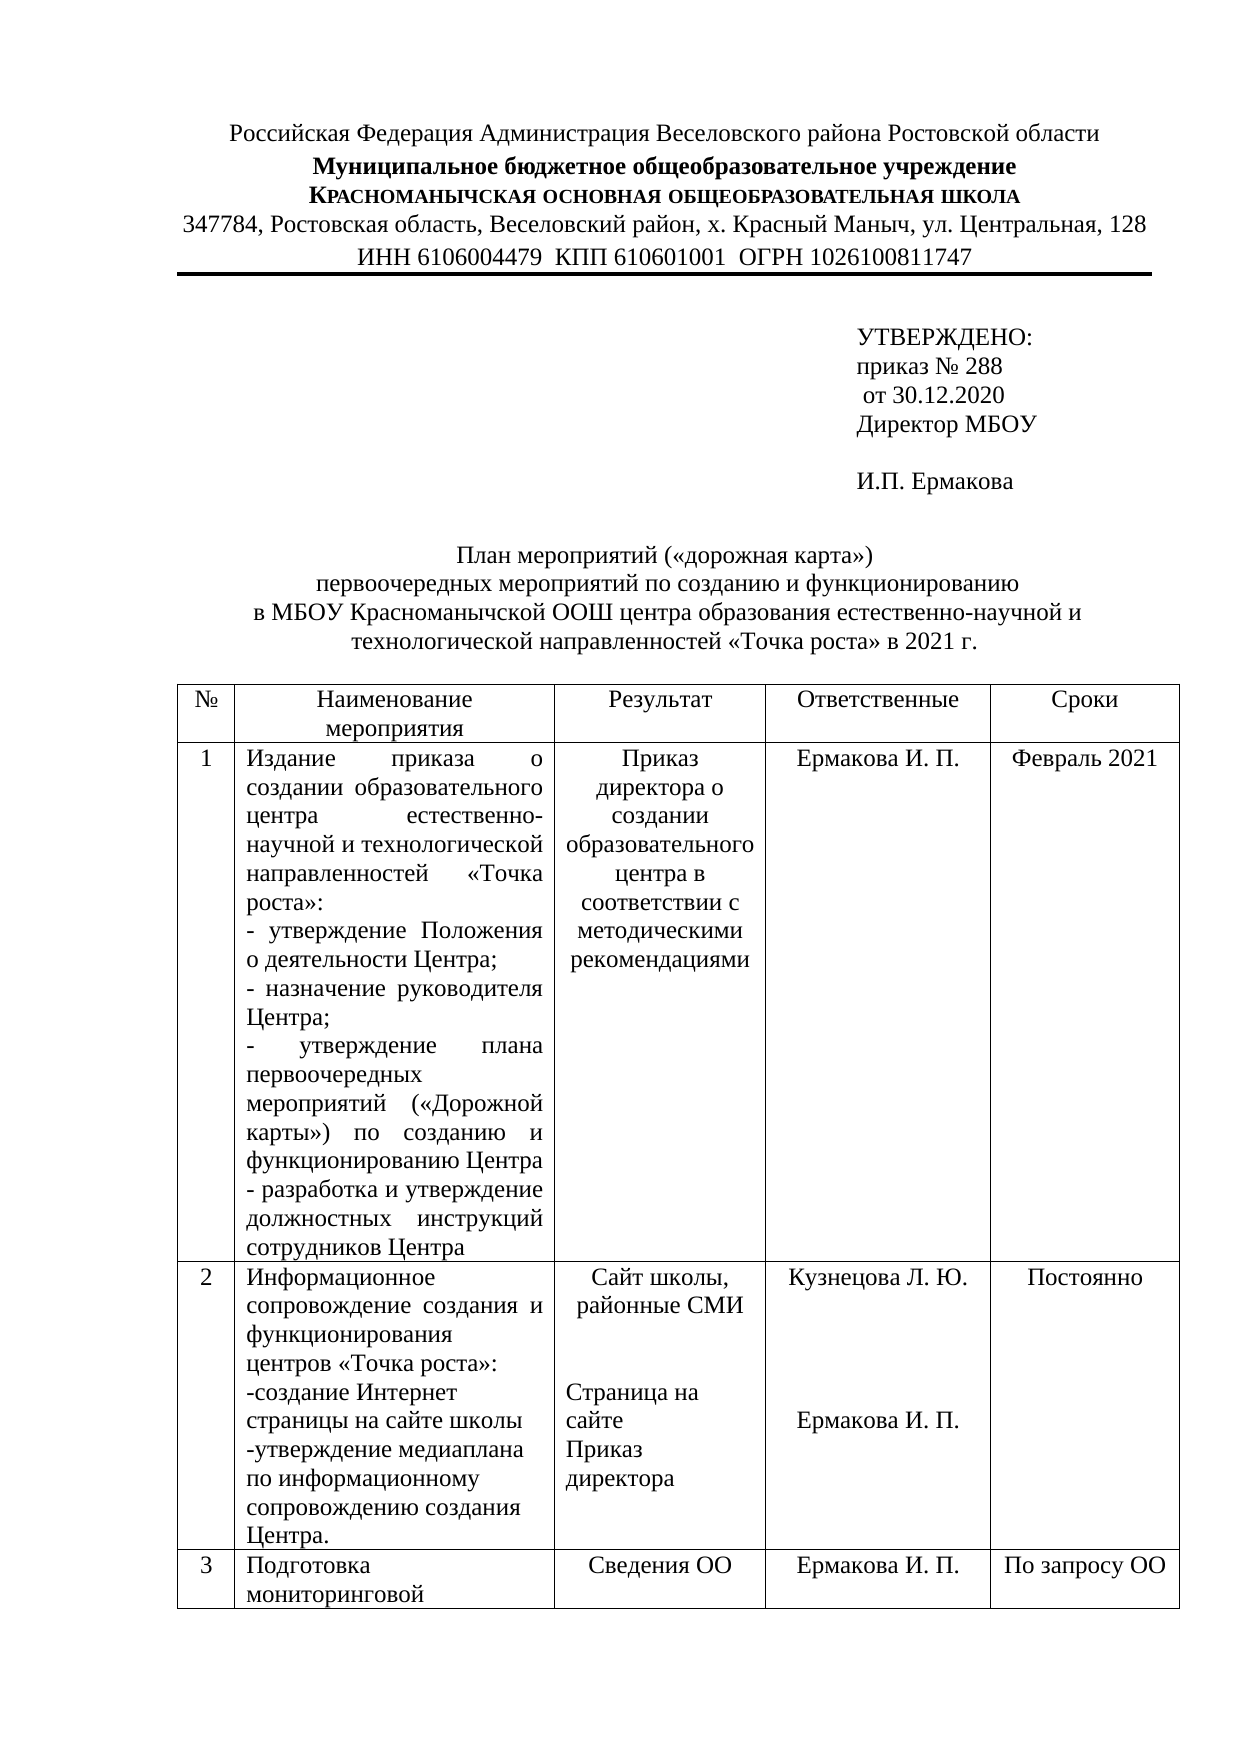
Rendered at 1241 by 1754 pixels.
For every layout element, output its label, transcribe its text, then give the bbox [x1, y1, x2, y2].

text Красноманычская основная общеобразовательная школа [177, 180, 1152, 209]
text приказ № 288 [856, 351, 1152, 380]
text 347784, Ростовская область, Веселовский район, х. Красный Маныч, ул. Центральная, 128 [177, 209, 1152, 237]
text Муниципальное бюджетное общеобразовательное учреждение [177, 151, 1152, 180]
table_cell Ермакова И. П. [766, 1550, 990, 1608]
text И.П. Ермакова [856, 466, 1152, 495]
table_header Наименование мероприятия [235, 685, 554, 742]
table_header Сроки [991, 685, 1179, 742]
text первоочередных мероприятий по созданию и функционированию [177, 568, 1152, 597]
text УТВЕРЖДЕНО: [856, 322, 1152, 351]
table_cell Февраль 2021 [991, 743, 1179, 1261]
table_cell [235, 1550, 554, 1608]
table_header № [178, 685, 234, 742]
text в МБОУ Красноманычской ООШ центра образования естественно-научной и технологической направленностей «Точка роста» в 2021 г. [177, 597, 1152, 655]
text Российская Федерация Администрация Веселовского района Ростовской области [177, 118, 1152, 147]
table_cell Ермакова И. П. [766, 743, 990, 1261]
text от 30.12.2020 [856, 380, 1152, 409]
table_cell Сведения ОО [555, 1550, 765, 1608]
table_cell Издание приказа о создании образовательного центра естественно-научной и технологической направленностей «Точка роста»: - утверждение Положения о деятельности Центра; - назначение руководителя Центра; - утверждение плана первоочередных мероприятий («Дорожной карты») по созданию и функционированию Центра - разработка и утверждение должностных инструкций сотрудников Центра [235, 743, 554, 1261]
table_cell 2 [178, 1262, 234, 1549]
table_cell Сайт школы, районные СМИ Страница на сайте Приказ директора [555, 1262, 765, 1549]
text ИНН 6106004479 КПП 610601001 ОГРН 1026100811747 [177, 242, 1152, 272]
table_cell 1 [178, 743, 234, 1261]
table_cell Информационное сопровождение создания и функционирования центров «Точка роста»: -создание Интернет страницы на сайте школы -утверждение медиаплана по информационному сопровождению создания Центра. [235, 1262, 554, 1549]
table_cell Постоянно [991, 1262, 1179, 1549]
text Директор МБОУ [856, 409, 1152, 437]
table_header Результат [555, 685, 765, 742]
table_cell Приказ директора о создании образовательного центра в соответствии с методическими рекомендациями [555, 743, 765, 1261]
table_cell 3 [178, 1550, 234, 1608]
text План мероприятий («дорожная карта») [177, 540, 1152, 568]
table_header Ответственные [766, 685, 990, 742]
table_cell По запросу ОО [991, 1550, 1179, 1608]
table_cell Кузнецова Л. Ю. Ермакова И. П. [766, 1262, 990, 1549]
